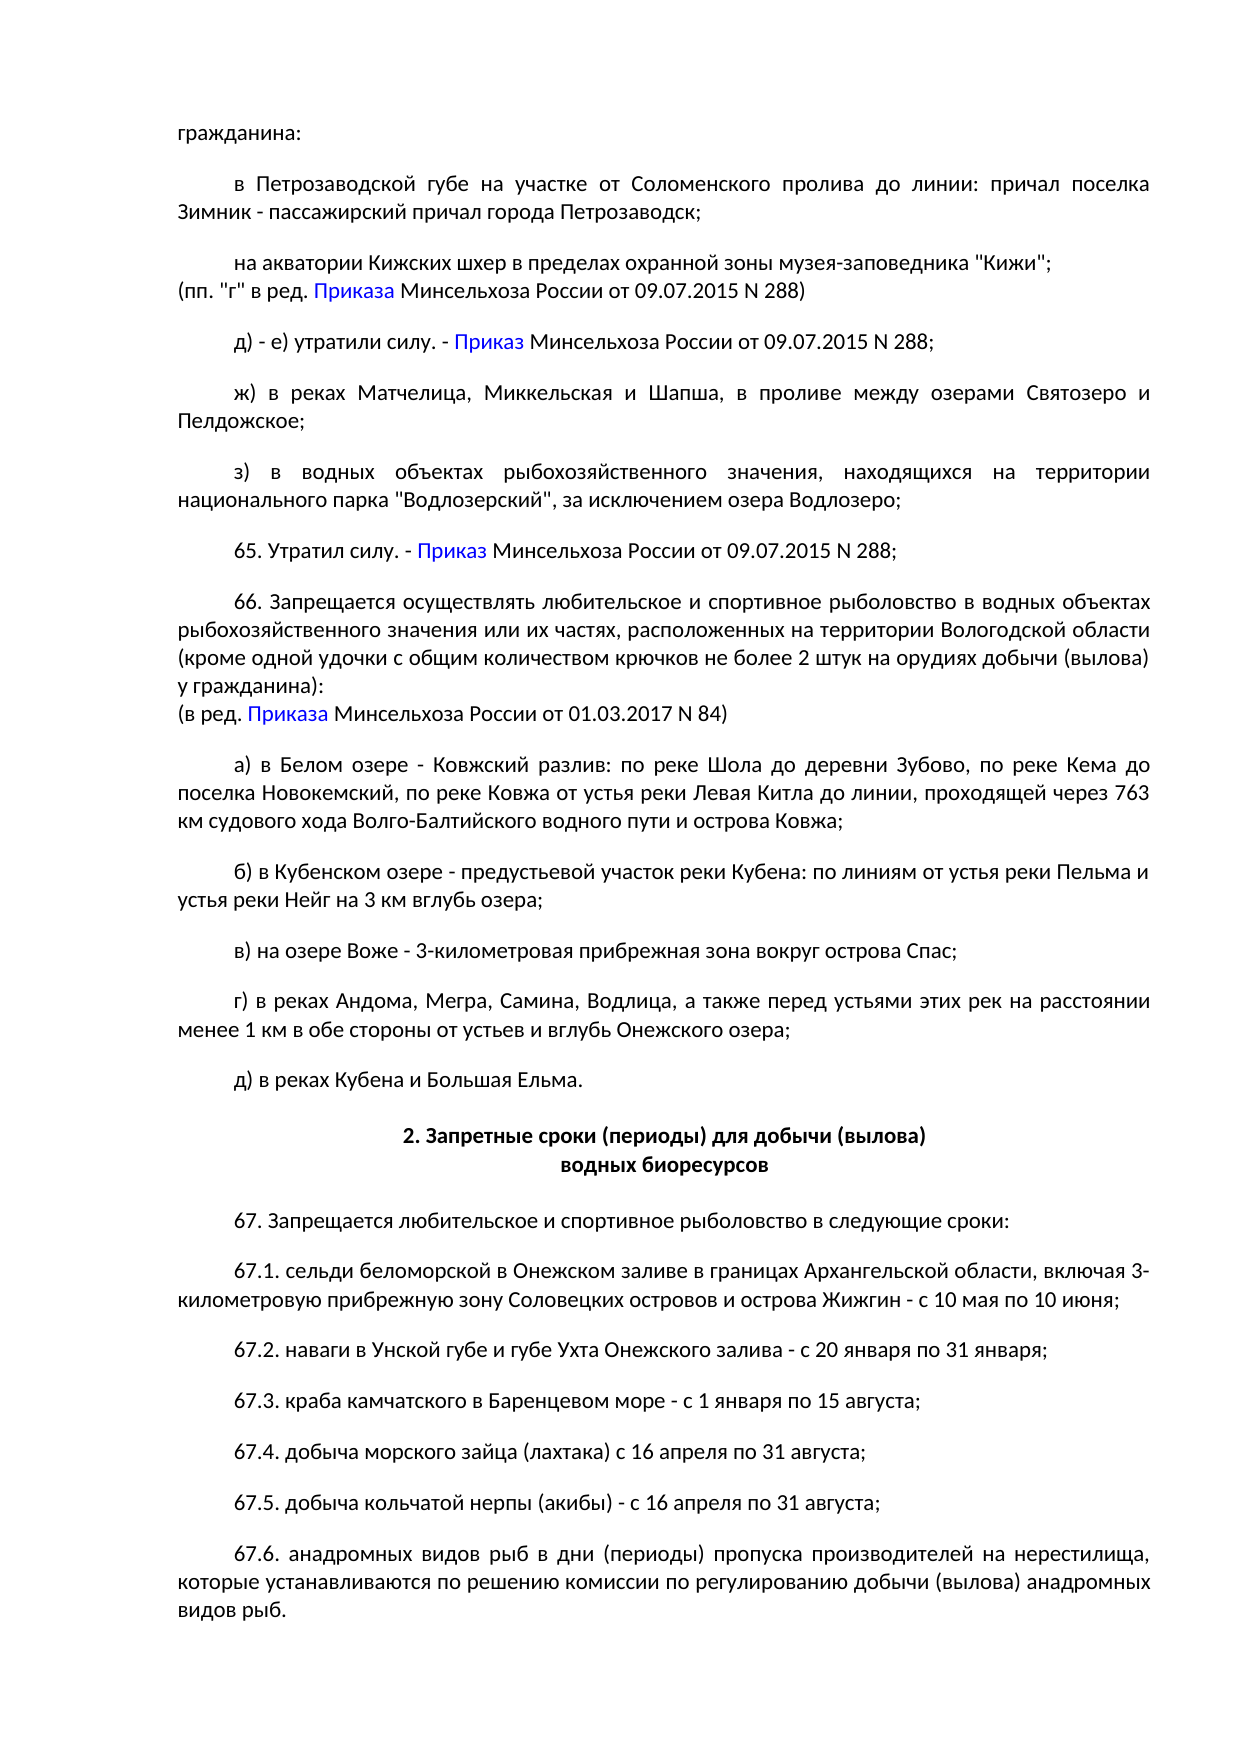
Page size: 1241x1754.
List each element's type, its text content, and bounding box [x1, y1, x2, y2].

text (в ред. Приказа Минсельхоза России от 01.03.2017 N 84) [177, 699, 1152, 727]
text а) в Белом озере - Ковжский разлив: по реке Шола до деревни Зубово, по реке Кема до поселка Новокемский, по реке Ковжа от устья реки Левая Китла до линии, проходящей через 763 км судового хода Волго-Балтийского водного пути и острова Ковжа; [177, 750, 1152, 834]
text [177, 118, 1152, 146]
text 67.3. краба камчатского в Баренцевом море - с 1 января по 15 августа; [177, 1387, 1152, 1414]
text б) в Кубенском озере - предустьевой участок реки Кубена: по линиям от устья реки Пельма и устья реки Нейг на 3 км вглубь озера; [177, 857, 1152, 913]
title водных биоресурсов [177, 1150, 1152, 1178]
text (пп. "г" в ред. Приказа Минсельхоза России от 09.07.2015 N 288) [177, 276, 1152, 304]
text 67.5. добыча кольчатой нерпы (акибы) - с 16 апреля по 31 августа; [177, 1488, 1152, 1516]
text д) - е) утратили силу. - Приказ Минсельхоза России от 09.07.2015 N 288; [177, 327, 1152, 355]
text з) в водных объектах рыбохозяйственного значения, находящихся на территории национального парка "Водлозерский", за исключением озера Водлозеро; [177, 457, 1152, 513]
text г) в реках Андома, Мегра, Самина, Водлица, а также перед устьями этих рек на расстоянии менее 1 км в обе стороны от устьев и вглубь Онежского озера; [177, 987, 1152, 1043]
text в) на озере Воже - 3-километровая прибрежная зона вокруг острова Спас; [177, 936, 1152, 964]
text на акватории Кижских шхер в пределах охранной зоны музея-заповедника "Кижи"; [177, 248, 1152, 276]
text в Петрозаводской губе на участке от Соломенского пролива до линии: причал поселка Зимник - пассажирский причал города Петрозаводск; [177, 169, 1152, 225]
text 65. Утратил силу. - Приказ Минсельхоза России от 09.07.2015 N 288; [177, 536, 1152, 564]
text 67.4. добыча морского зайца (лахтака) с 16 апреля по 31 августа; [177, 1437, 1152, 1466]
text 67.2. наваги в Унской губе и губе Ухта Онежского залива - с 20 января по 31 января; [177, 1336, 1152, 1364]
text 67.1. сельди беломорской в Онежском заливе в границах Архангельской области, включая 3-километровую прибрежную зону Соловецких островов и острова Жижгин - с 10 мая по 10 июня; [177, 1257, 1152, 1313]
text ж) в реках Матчелица, Миккельская и Шапша, в проливе между озерами Святозеро и Пелдожское; [177, 378, 1152, 434]
text 67.6. анадромных видов рыб в дни (периоды) пропуска производителей на нерестилища, которые устанавливаются по решению комиссии по регулированию добычи (вылова) анадромных видов рыб. [177, 1539, 1152, 1623]
text 66. Запрещается осуществлять любительское и спортивное рыболовство в водных объектах рыбохозяйственного значения или их частях, расположенных на территории Вологодской области (кроме одной удочки с общим количеством крючков не более 2 штук на орудиях добычи (вылова) у гражданина): [177, 587, 1152, 699]
text д) в реках Кубена и Большая Ельма. [177, 1066, 1152, 1094]
text 67. Запрещается любительское и спортивное рыболовство в следующие сроки: [177, 1206, 1152, 1234]
title 2. Запретные сроки (периоды) для добычи (вылова) [177, 1122, 1152, 1150]
